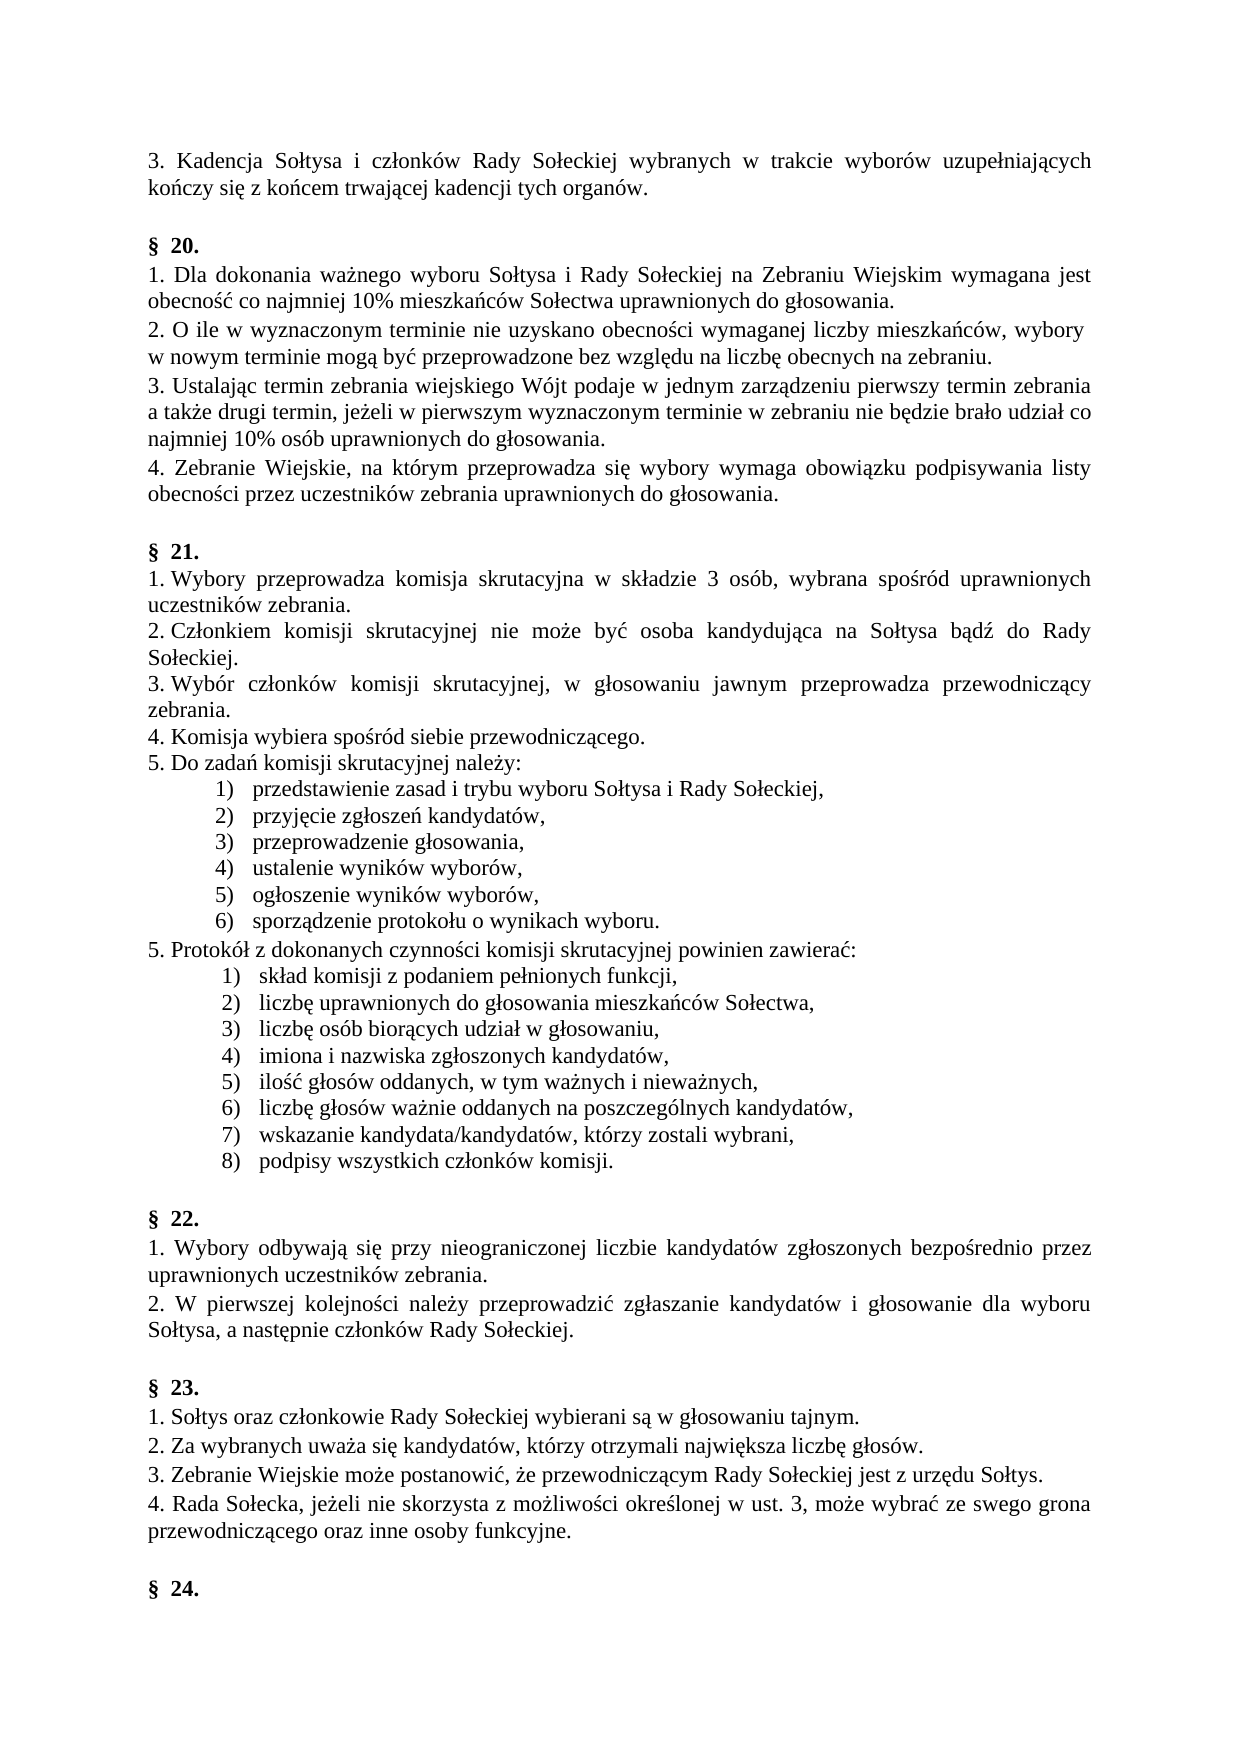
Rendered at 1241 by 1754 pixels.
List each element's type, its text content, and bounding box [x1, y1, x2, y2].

text § 20. [148, 232, 1093, 258]
text 2. Za wybranych uważa się kandydatów, którzy otrzymali największa liczbę głosów. [148, 1432, 1093, 1459]
text 4. Rada Sołecka, jeżeli nie skorzysta z możliwości określonej w ust. 3, może wybrać ze swego grona przewodniczącego oraz inne osoby funkcyjne. [148, 1490, 1093, 1543]
list skład komisji z podaniem pełnionych funkcji, [221, 963, 1093, 989]
text 3. Ustalając termin zebrania wiejskiego Wójt podaje w jednym zarządzeniu pierwszy termin zebrania a także drugi termin, jeżeli w pierwszym wyznaczonym terminie w zebraniu nie będzie brało udział co najmniej 10% osób uprawnionych do głosowania. [148, 372, 1093, 451]
text 2. O ile w wyznaczonym terminie nie uzyskano obecności wymaganej liczby mieszkańców, wybory w nowym terminie mogą być przeprowadzone bez względu na liczbę obecnych na zebraniu. [148, 317, 1093, 369]
list przedstawienie zasad i trybu wyboru Sołtysa i Rady Sołeckiej, [215, 775, 1093, 802]
list ogłoszenie wyników wyborów, [215, 881, 1093, 907]
text 5. Protokół z dokonanych czynności komisji skrutacyjnej powinien zawierać: [148, 936, 1093, 963]
text 1. Dla dokonania ważnego wyboru Sołtysa i Rady Sołeckiej na Zebraniu Wiejskim wymagana jest obecność co najmniej 10% mieszkańców Sołectwa uprawnionych do głosowania. [148, 261, 1093, 314]
list liczbę osób biorących udział w głosowaniu, [221, 1015, 1093, 1042]
list ustalenie wyników wyborów, [215, 854, 1093, 881]
text 1. Sołtys oraz członkowie Rady Sołeckiej wybierani są w głosowaniu tajnym. [148, 1403, 1093, 1429]
text § 24. [148, 1575, 1093, 1601]
text 1. Wybory przeprowadza komisja skrutacyjna w składzie 3 osób, wybrana spośród uprawnionych uczestników zebrania. [148, 564, 1093, 617]
text 5. Do zadań komisji skrutacyjnej należy: [148, 749, 1093, 775]
text 2. W pierwszej kolejności należy przeprowadzić zgłaszanie kandydatów i głosowanie dla wyboru Sołtysa, a następnie członków Rady Sołeckiej. [148, 1290, 1093, 1342]
list sporządzenie protokołu o wynikach wyboru. [215, 907, 1093, 933]
text 4. Komisja wybiera spośród siebie przewodniczącego. [148, 723, 1093, 749]
list ilość głosów oddanych, w tym ważnych i nieważnych, [221, 1068, 1093, 1094]
list liczbę uprawnionych do głosowania mieszkańców Sołectwa, [221, 989, 1093, 1015]
text § 23. [148, 1374, 1093, 1401]
list wskazanie kandydata/kandydatów, którzy zostali wybrani, [221, 1121, 1093, 1147]
list imiona i nazwiska zgłoszonych kandydatów, [221, 1042, 1093, 1068]
text 3. Zebranie Wiejskie może postanowić, że przewodniczącym Rady Sołeckiej jest z urzędu Sołtys. [148, 1461, 1093, 1488]
list przyjęcie zgłoszeń kandydatów, [215, 802, 1093, 828]
text 1. Wybory odbywają się przy nieograniczonej liczbie kandydatów zgłoszonych bezpośrednio przez uprawnionych uczestników zebrania. [148, 1234, 1093, 1287]
text 2. Członkiem komisji skrutacyjnej nie może być osoba kandydująca na Sołtysa bądź do Rady Sołeckiej. [148, 617, 1093, 670]
list liczbę głosów ważnie oddanych na poszczególnych kandydatów, [221, 1094, 1093, 1121]
text § 22. [148, 1205, 1093, 1232]
list podpisy wszystkich członków komisji. [221, 1147, 1093, 1173]
text § 21. [148, 538, 1093, 564]
text 4. Zebranie Wiejskie, na którym przeprowadza się wybory wymaga obowiązku podpisywania listy obecności przez uczestników zebrania uprawnionych do głosowania. [148, 454, 1093, 506]
text 3. Kadencja Sołtysa i członków Rady Sołeckiej wybranych w trakcie wyborów uzupełniających kończy się z końcem trwającej kadencji tych organów. [148, 148, 1093, 200]
text 3. Wybór członków komisji skrutacyjnej, w głosowaniu jawnym przeprowadza przewodniczący zebrania. [148, 670, 1093, 723]
list przeprowadzenie głosowania, [215, 828, 1093, 854]
